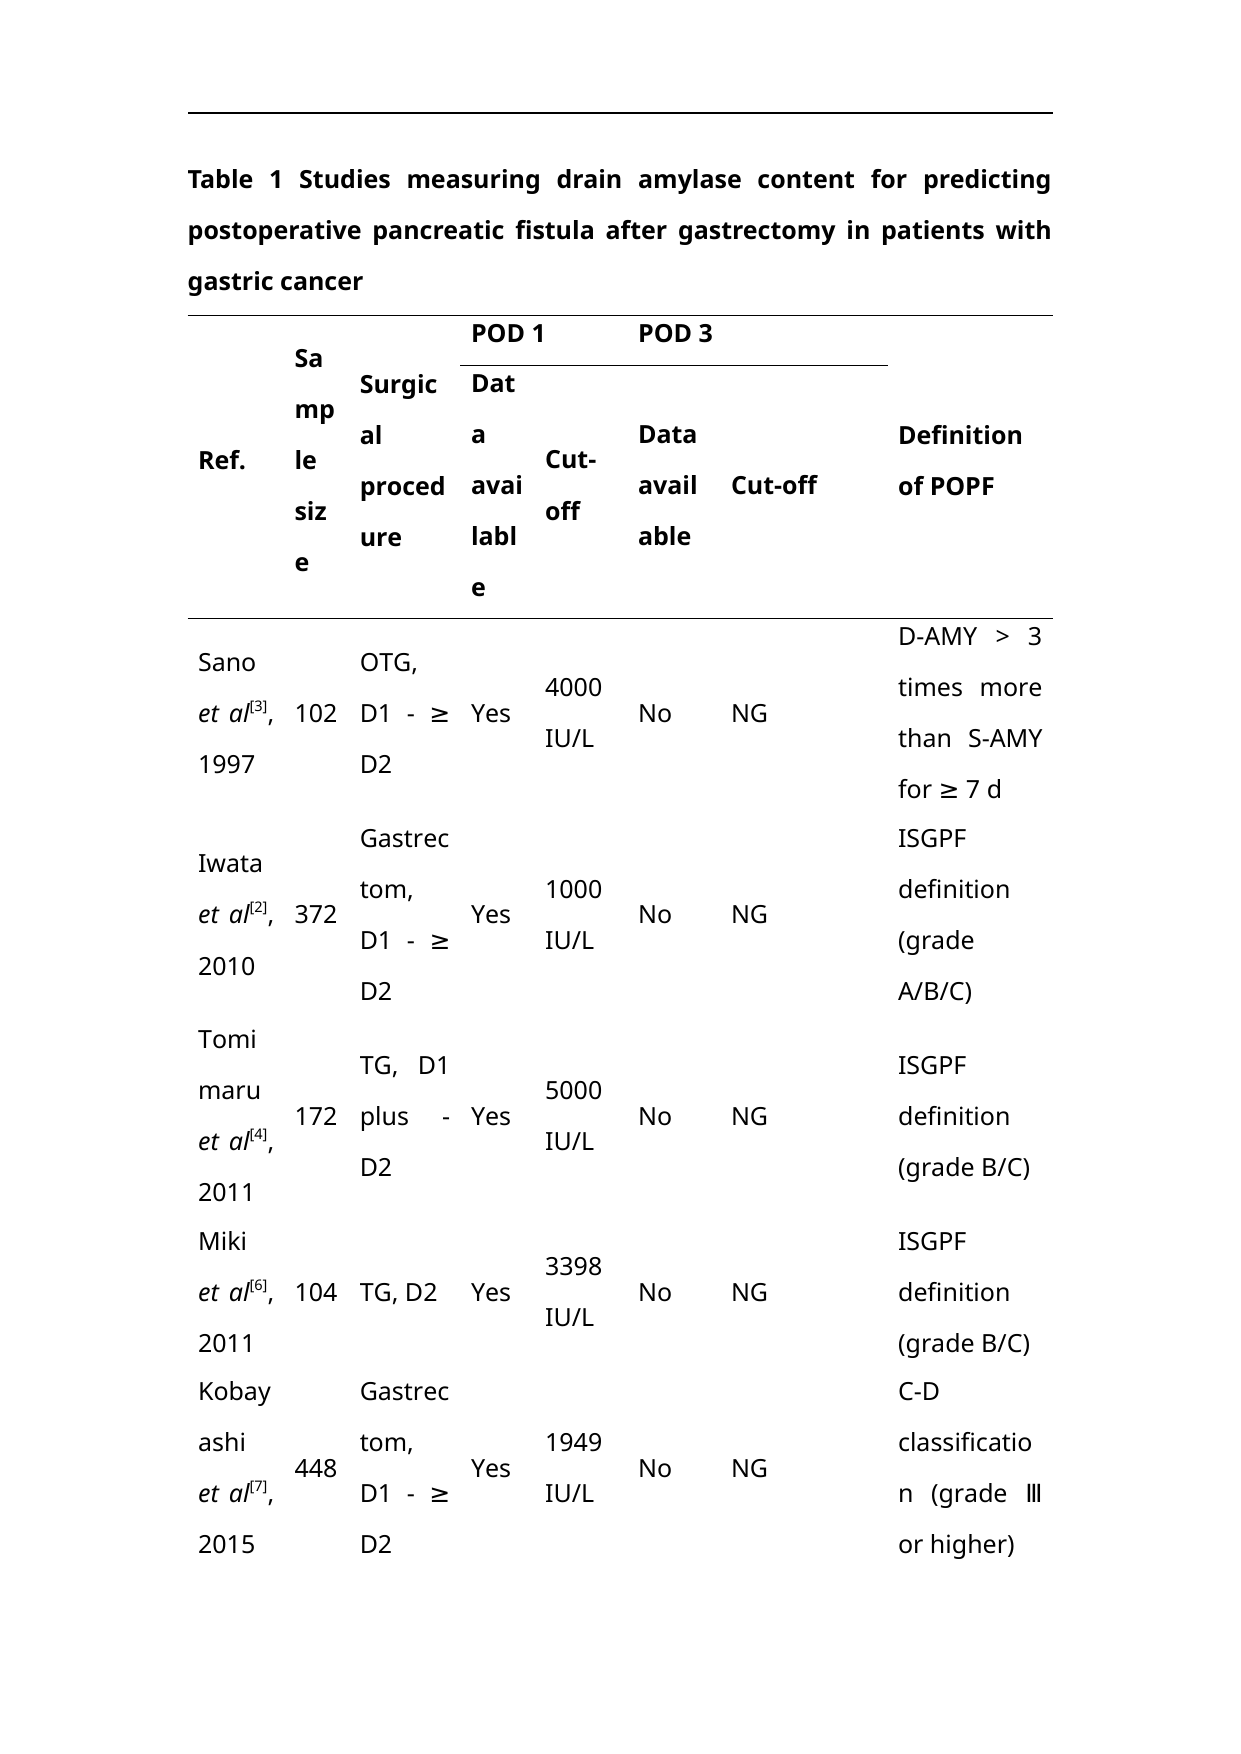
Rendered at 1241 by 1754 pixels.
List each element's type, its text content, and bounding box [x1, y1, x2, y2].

table_cell 4000 IU/L [535, 619, 628, 821]
table_header Surgical procedure [349, 316, 460, 618]
table_cell OTG, D1 - ≥ D2 [349, 619, 460, 821]
table_cell 1000 IU/L [535, 821, 628, 1022]
table_cell Kobayashi et al[7], 2015 [188, 1374, 284, 1575]
table_header Sample size [284, 316, 349, 618]
table_cell No [628, 821, 721, 1022]
table_cell Cut-off [721, 366, 888, 618]
table_cell Yes [460, 1224, 535, 1374]
table_cell C-D classification (grade Ⅲ or higher) [888, 1374, 1053, 1575]
table_cell 102 [284, 619, 349, 821]
table_cell Yes [460, 1374, 535, 1575]
table_cell Yes [460, 619, 535, 821]
table_cell NG [721, 1022, 888, 1223]
table_cell Miki et al[6], 2011 [188, 1224, 284, 1374]
table_cell 104 [284, 1224, 349, 1374]
table_cell TG, D1 plus - D2 [349, 1022, 460, 1223]
text Table 1 Studies measuring drain amylase content for predicting postoperative pancreatic fistula after gastrectomy in patients with gastric cancer [187, 162, 1053, 298]
table_cell Yes [460, 821, 535, 1022]
table_header POD 1 [460, 316, 628, 364]
table_cell 372 [284, 821, 349, 1022]
table_cell NG [721, 1224, 888, 1374]
table_cell TG, D2 [349, 1224, 460, 1374]
table_cell 172 [284, 1022, 349, 1223]
table_cell NG [721, 821, 888, 1022]
table_cell 5000 IU/L [535, 1022, 628, 1223]
table_cell 448 [284, 1374, 349, 1575]
table_cell No [628, 1022, 721, 1223]
table_cell 1949 IU/L [535, 1374, 628, 1575]
table_cell ISGPF definition (grade A/B/C) [888, 821, 1053, 1022]
table_cell Gastrectom, D1 - ≥ D2 [349, 821, 460, 1022]
table_header Definition of POPF [888, 316, 1053, 618]
table_cell 3398 IU/L [535, 1224, 628, 1374]
table_cell Cut-off [535, 366, 628, 618]
table_header Ref. [188, 316, 284, 618]
table_cell No [628, 1374, 721, 1575]
table_cell Gastrectom, D1 - ≥ D2 [349, 1374, 460, 1575]
table_cell ISGPF definition (grade B/C) [888, 1022, 1053, 1223]
table_cell No [628, 1224, 721, 1374]
table_cell Sano et al[3], 1997 [188, 619, 284, 821]
table_cell Yes [460, 1022, 535, 1223]
table_cell ISGPF definition (grade B/C) [888, 1224, 1053, 1374]
table_cell NG [721, 1374, 888, 1575]
table_cell No [628, 619, 721, 821]
table_cell Data available [460, 366, 535, 618]
table_cell D-AMY > 3 times more than S-AMY for ≥ 7 d [888, 619, 1053, 821]
table_cell Tomimaru et al[4], 2011 [188, 1022, 284, 1223]
table_header POD 3 [628, 316, 888, 364]
table_cell NG [721, 619, 888, 821]
table_cell Data available [628, 366, 721, 618]
table_cell Iwata et al[2], 2010 [188, 821, 284, 1022]
